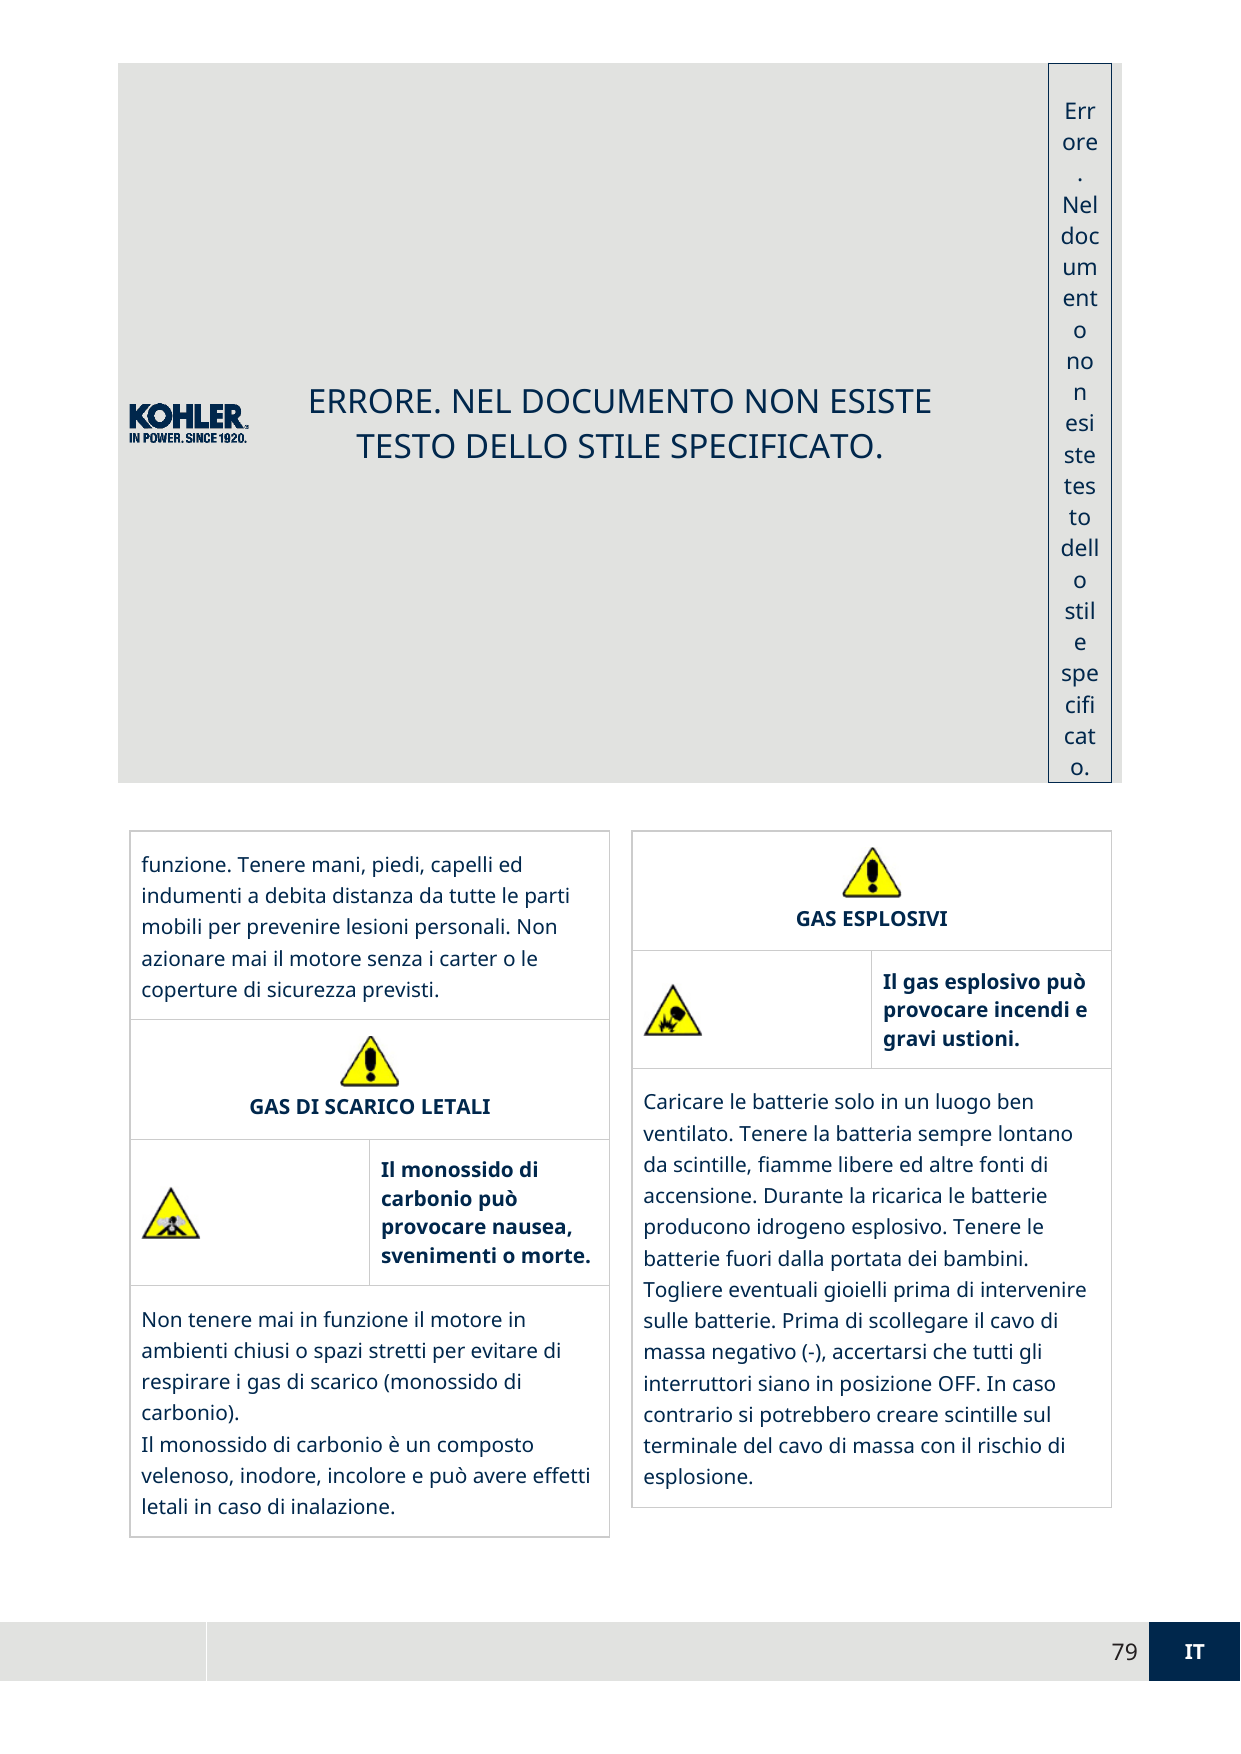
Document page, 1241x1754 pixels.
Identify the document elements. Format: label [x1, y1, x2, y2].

picture [643, 983, 703, 1036]
picture [340, 1036, 400, 1087]
picture [129, 403, 249, 443]
table_header [118, 815, 620, 1553]
table_header [620, 815, 1122, 1553]
picture [141, 1186, 201, 1239]
picture [842, 847, 902, 898]
